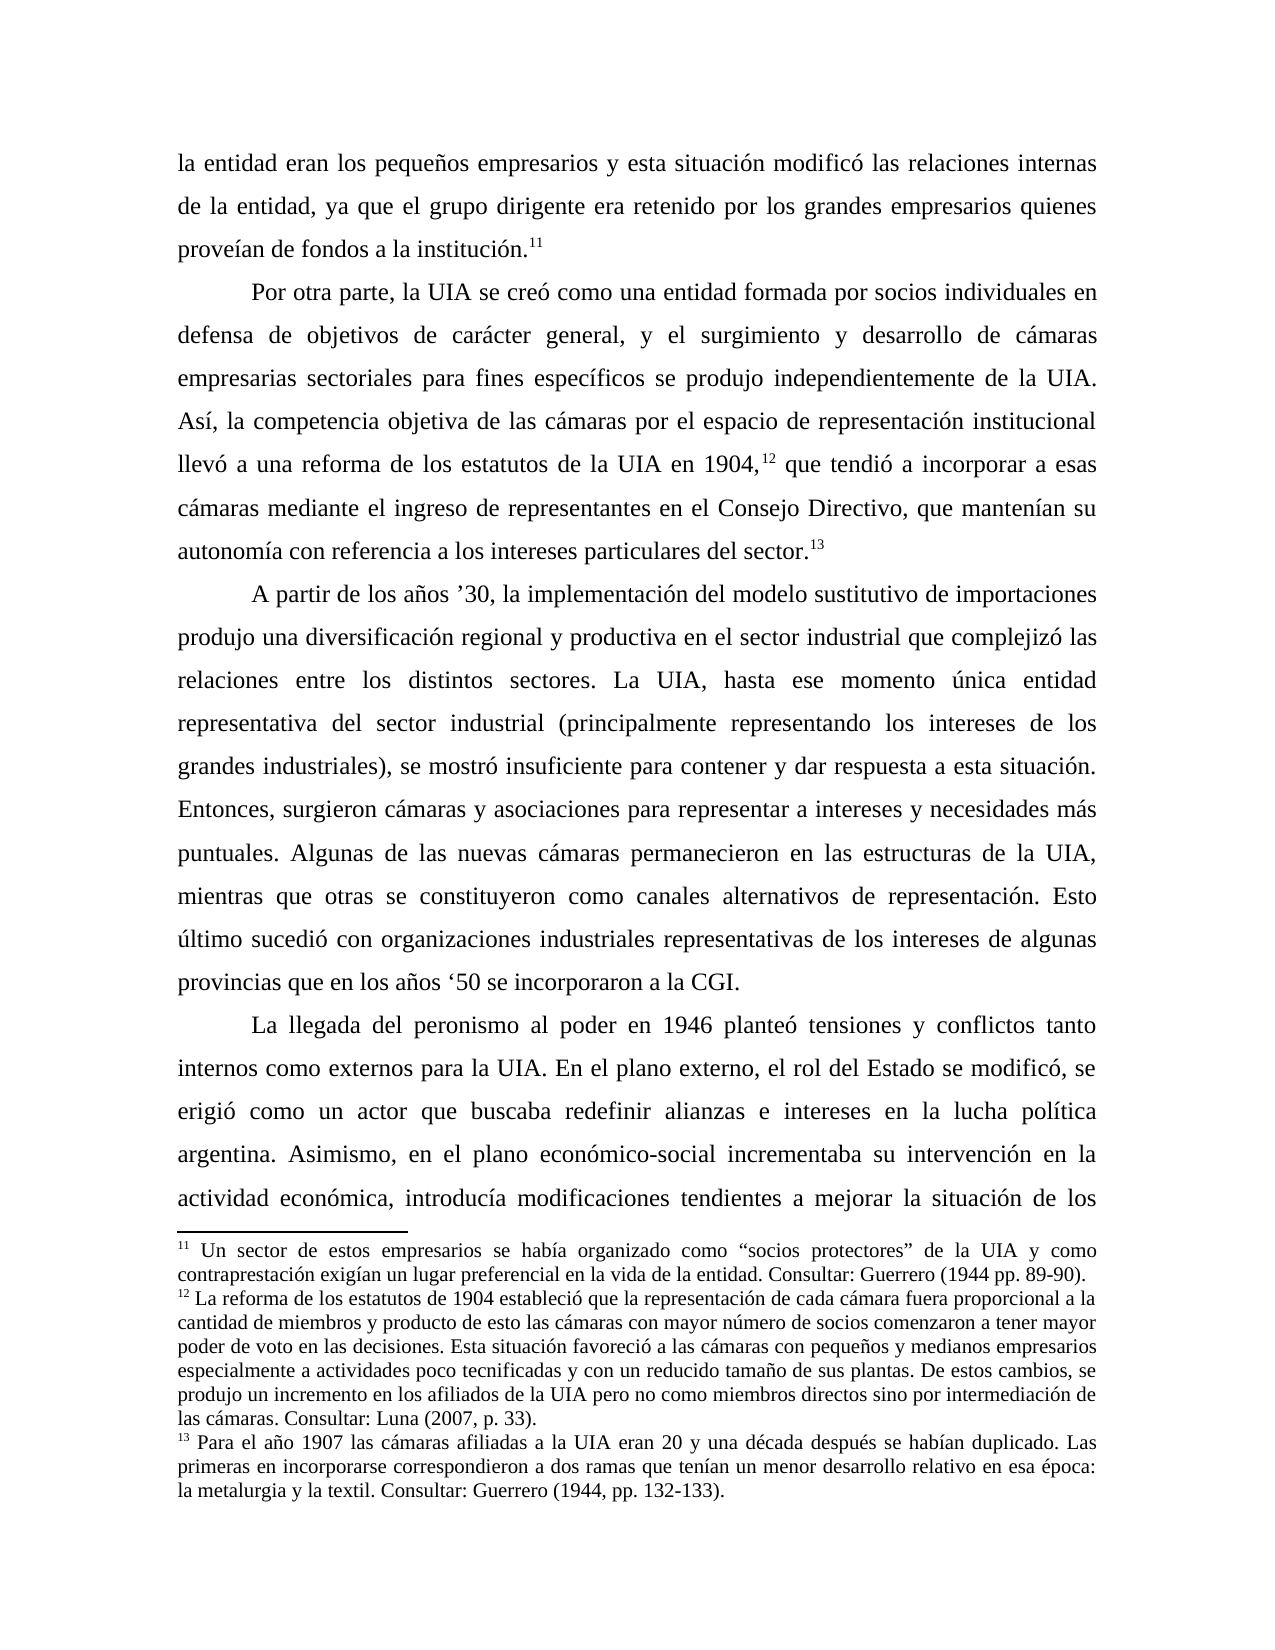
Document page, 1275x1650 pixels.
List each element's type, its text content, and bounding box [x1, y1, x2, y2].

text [177, 1010, 1098, 1211]
text Por otra parte, la UIA se creó como una entidad formada por socios individuales en defensa de objetivos de carácter general, y el surgimiento y desarrollo de cámaras empresarias sectoriales para fines específicos se produjo independientemente de la UIA. Así, la competencia objetiva de las cámaras por el espacio de representación institucional llevó a una reforma de los estatutos de la UIA en 1904, que tendió a incorporar a esas cámaras mediante el ingreso de representantes en el Consejo Directivo, que mantenían su autonomía con referencia a los intereses particulares del sector. [177, 277, 1098, 564]
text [177, 148, 1098, 263]
text A partir de los años ’30, la implementación del modelo sustitutivo de importaciones produjo una diversificación regional y productiva en el sector industrial que complejizó las relaciones entre los distintos sectores. La UIA, hasta ese momento única entidad representativa del sector industrial (principalmente representando los intereses de los grandes industriales), se mostró insuficiente para contener y dar respuesta a esta situación. Entonces, surgieron cámaras y asociaciones para representar a intereses y necesidades más puntuales. Algunas de las nuevas cámaras permanecieron en las estructuras de la UIA, mientras que otras se constituyeron como canales alternativos de representación. Esto último sucedió con organizaciones industriales representativas de los intereses de algunas provincias que en los años ‘50 se incorporaron a la CGI. [177, 579, 1098, 996]
